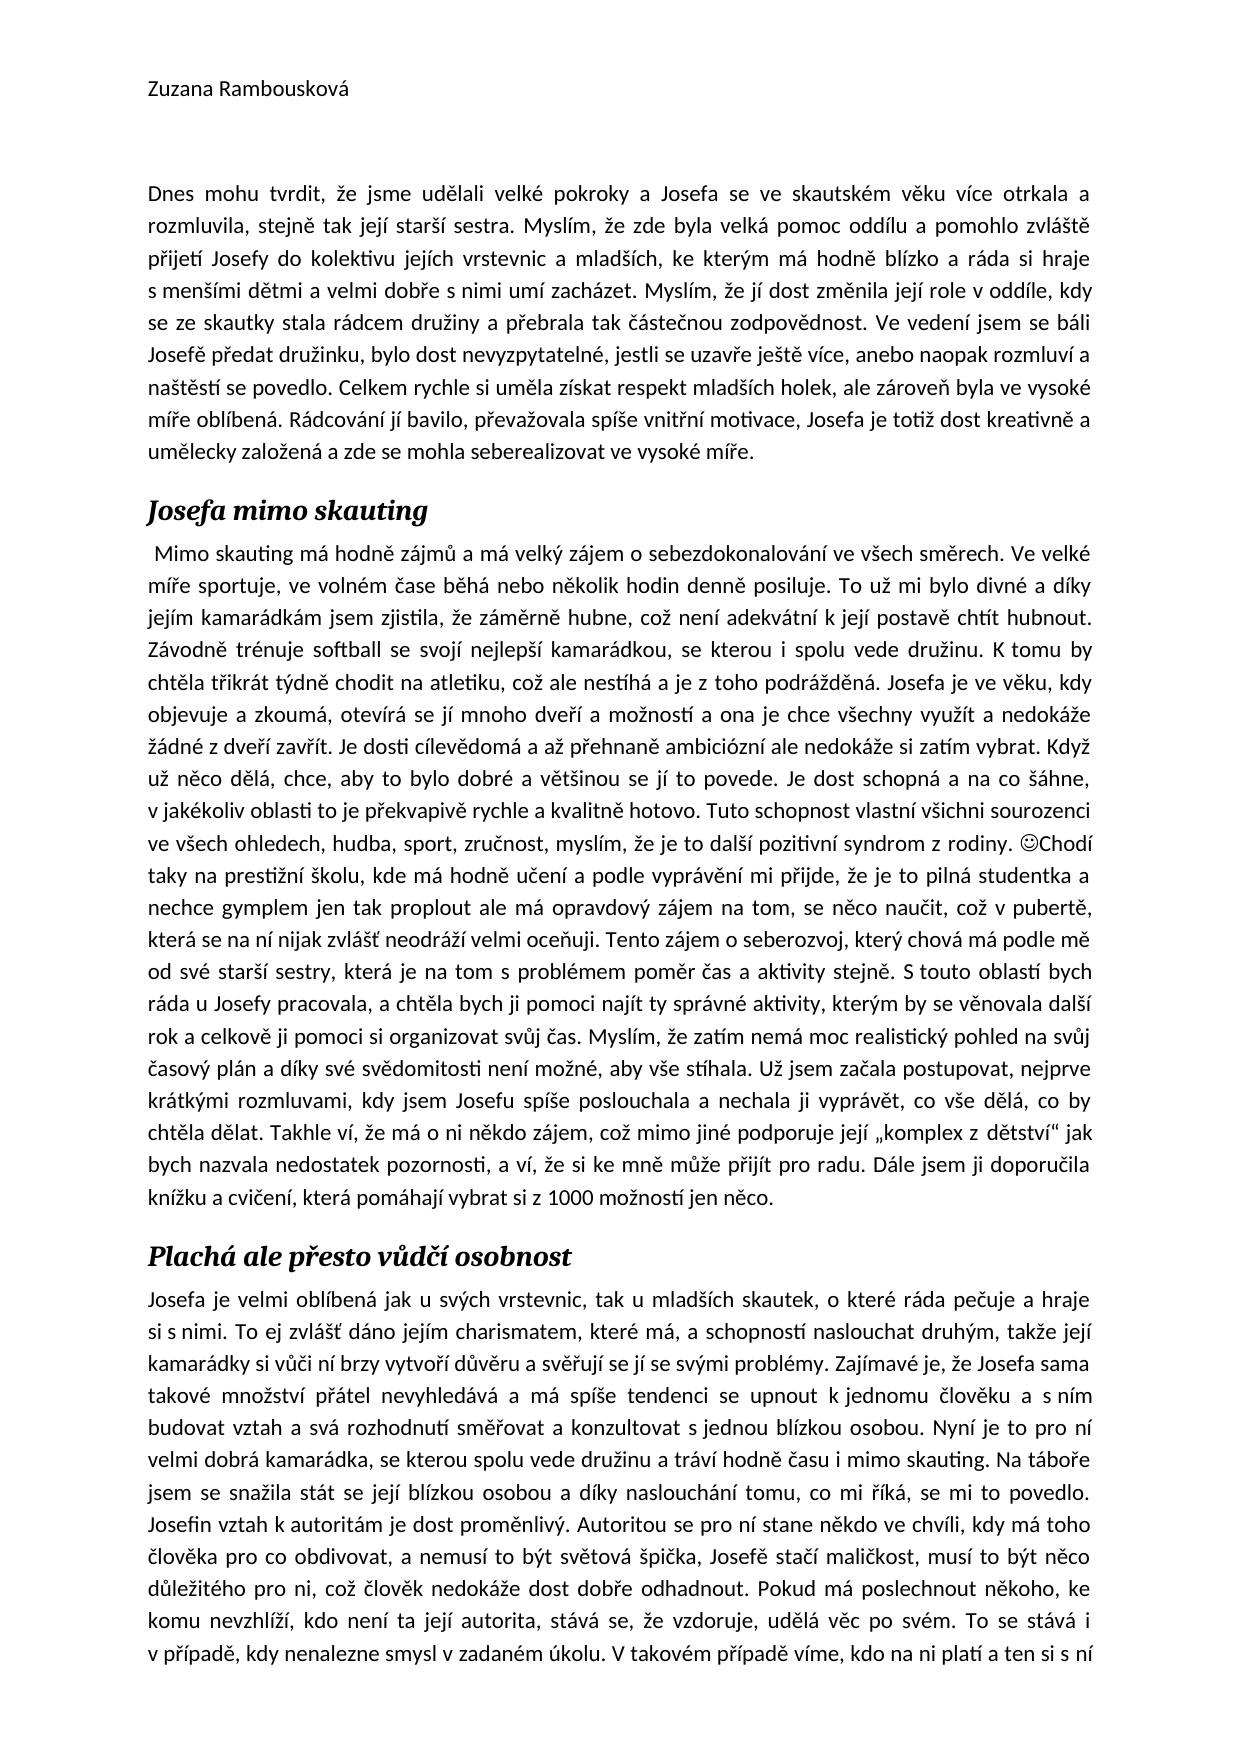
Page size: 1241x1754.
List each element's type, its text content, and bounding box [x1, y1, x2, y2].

subtitle Plachá ale přesto vůdčí osobnost [148, 1244, 1093, 1277]
subtitle Josefa mimo skauting [148, 494, 1093, 528]
text Dnes mohu tvrdit, že jsme udělali velké pokroky a Josefa se ve skautském věku více otrkala a rozmluvila, stejně tak její starší sestra. Myslím, že zde byla velká pomoc oddílu a pomohlo zvláště přijetí Josefy do kolektivu jejích vrstevnic a mladších, ke kterým má hodně blízko a ráda si hraje s menšími dětmi a velmi dobře s nimi umí zacházet. Myslím, že jí dost změnila její role v oddíle, kdy se ze skautky stala rádcem družiny a přebrala tak částečnou zodpovědnost. Ve vedení jsem se báli Josefě předat družinku, bylo dost nevyzpytatelné, jestli se uzavře ještě více, anebo naopak rozmluví a naštěstí se povedlo. Celkem rychle si uměla získat respekt mladších holek, ale zároveň byla ve vysoké míře oblíbená. Rádcování jí bavilo, převažovala spíše vnitřní motivace, Josefa je totiž dost kreativně a umělecky založená a zde se mohla seberealizovat ve vysoké míře. [148, 179, 1093, 465]
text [148, 1288, 1093, 1671]
text Mimo skauting má hodně zájmů a má velký zájem o sebezdokonalování ve všech směrech. Ve velké míře sportuje, ve volném čase běhá nebo několik hodin denně posiluje. To už mi bylo divné a díky jejím kamarádkám jsem zjistila, že záměrně hubne, což není adekvátní k její postavě chtít hubnout. Závodně trénuje softball se svojí nejlepší kamarádkou, se kterou i spolu vede družinu. K tomu by chtěla třikrát týdně chodit na atletiku, což ale nestíhá a je z toho podrážděná. Josefa je ve věku, kdy objevuje a zkoumá, otevírá se jí mnoho dveří a možností a ona je chce všechny využít a nedokáže žádné z dveří zavřít. Je dosti cílevědomá a až přehnaně ambiciózní ale nedokáže si zatím vybrat. Když už něco dělá, chce, aby to bylo dobré a většinou se jí to povede. Je dost schopná a na co šáhne, v jakékoliv oblasti to je překvapivě rychle a kvalitně hotovo. Tuto schopnost vlastní všichni sourozenci ve všech ohledech, hudba, sport, zručnost, myslím, že je to další pozitivní syndrom z rodiny. Chodí taky na prestižní školu, kde má hodně učení a podle vyprávění mi přijde, že je to pilná studentka a nechce gymplem jen tak proplout ale má opravdový zájem na tom, se něco naučit, což v pubertě, která se na ní nijak zvlášť neodráží velmi oceňuji. Tento zájem o seberozvoj, který chová má podle mě od své starší sestry, která je na tom s problémem poměr čas a aktivity stejně. S touto oblastí bych ráda u Josefy pracovala, a chtěla bych ji pomoci najít ty správné aktivity, kterým by se věnovala další rok a celkově ji pomoci si organizovat svůj čas. Myslím, že zatím nemá moc realistický pohled na svůj časový plán a díky své svědomitosti není možné, aby vše stíhala. Už jsem začala postupovat, nejprve krátkými rozmluvami, kdy jsem Josefu spíše poslouchala a nechala ji vyprávět, co vše dělá, co by chtěla dělat. Takhle ví, že má o ni někdo zájem, což mimo jiné podporuje její „komplex z dětství“ jak bych nazvala nedostatek pozornosti, a ví, že si ke mně může přijít pro radu. Dále jsem ji doporučila knížku a cvičení, která pomáhají vybrat si z 1000 možností jen něco. [148, 539, 1093, 1214]
